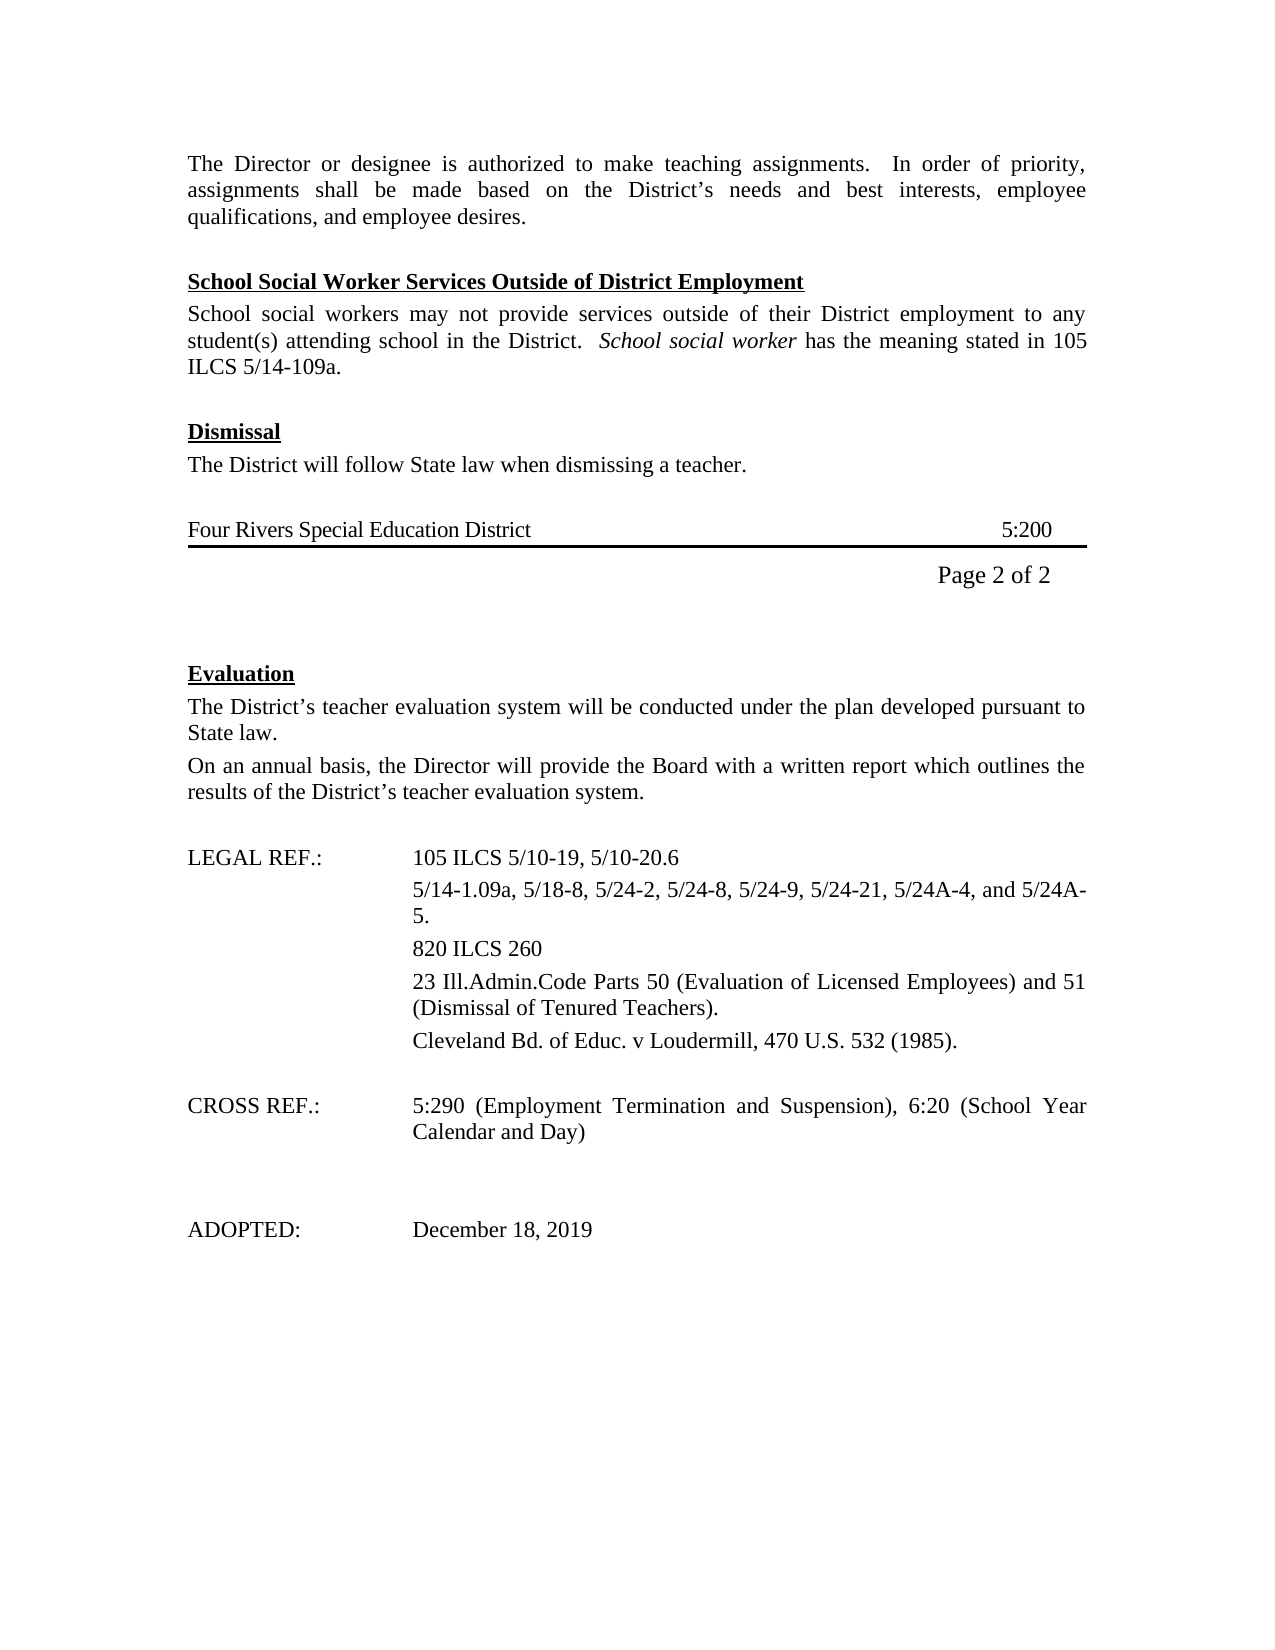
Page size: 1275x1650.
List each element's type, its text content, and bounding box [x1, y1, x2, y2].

text LEGAL REF.: 105 ILCS 5/10-19, 5/10-20.6 [187, 844, 1087, 870]
text Dismissal [187, 418, 1087, 445]
text School social workers may not provide services outside of their District employment to any student(s) attending school in the District. School social worker has the meaning stated in 105 ILCS 5/14-109a. [187, 301, 1087, 379]
text The District’s teacher evaluation system will be conducted under the plan developed pursuant to State law. [187, 693, 1087, 746]
text The District will follow State law when dismissing a teacher. [187, 451, 1087, 477]
text 820 ILCS 260 [187, 935, 1087, 962]
text The Director or designee is authorized to make teaching assignments. In order of priority, assignments shall be made based on the District’s needs and best interests, employee qualifications, and employee desires. [187, 150, 1087, 229]
text ADOPTED: December 18, 2019 [187, 1216, 1087, 1242]
subtitle Four Rivers Special Education District 5:200 [187, 516, 1087, 548]
text Evaluation [187, 661, 1087, 687]
text Page 2 of 2 [187, 560, 1087, 589]
text School Social Worker Services Outside of District Employment [187, 268, 1087, 294]
text 5/14-1.09a, 5/18-8, 5/24-2, 5/24-8, 5/24-9, 5/24-21, 5/24A-4, and 5/24A-5. [412, 876, 1087, 929]
text Cleveland Bd. of Educ. v Loudermill, 470 U.S. 532 (1985). [187, 1027, 1087, 1053]
text 23 Ill.Admin.Code Parts 50 (Evaluation of Licensed Employees) and 51 (Dismissal of Tenured Teachers). [412, 968, 1087, 1021]
text On an annual basis, the Director will provide the Board with a written report which outlines the results of the District’s teacher evaluation system. [187, 752, 1087, 805]
text CROSS REF.: 5:290 (Employment Termination and Suspension), 6:20 (School Year Calendar and Day) [187, 1092, 1087, 1145]
